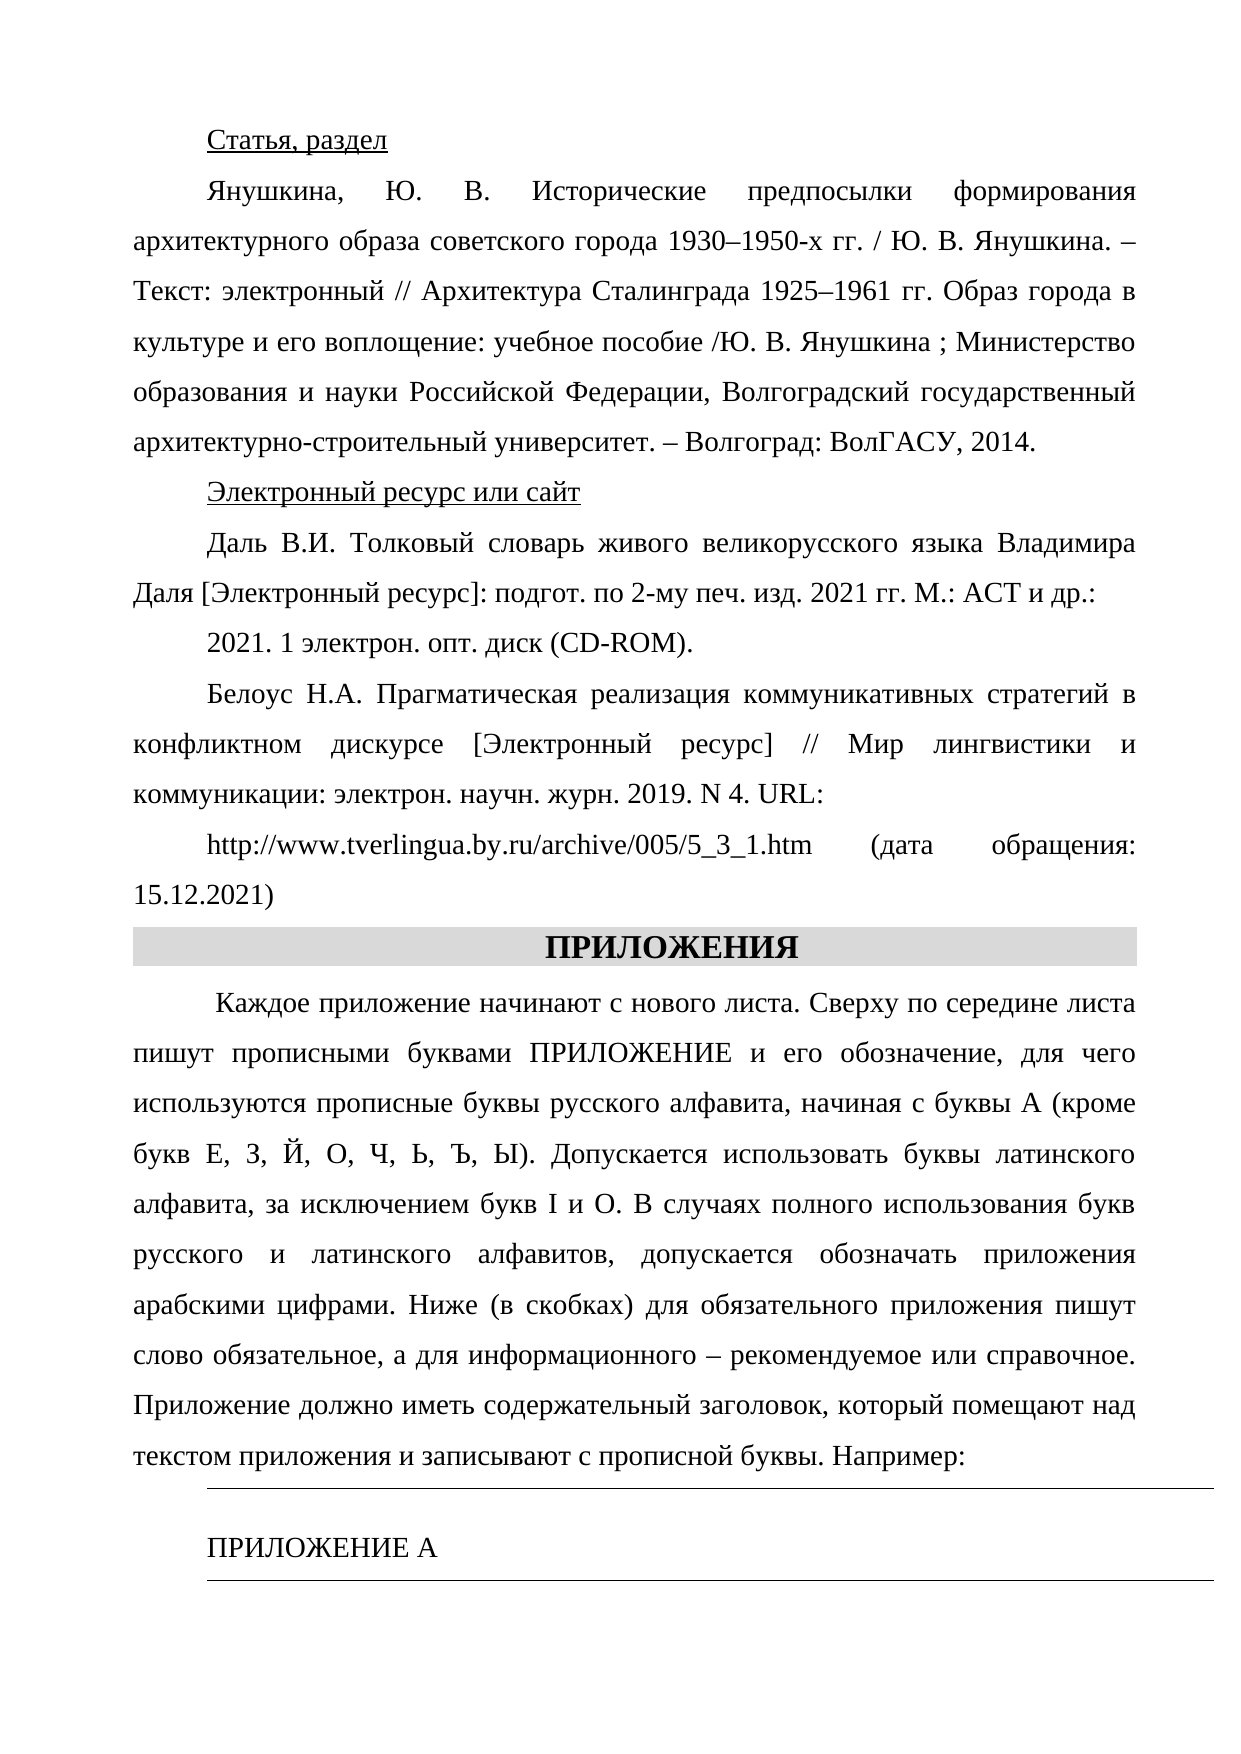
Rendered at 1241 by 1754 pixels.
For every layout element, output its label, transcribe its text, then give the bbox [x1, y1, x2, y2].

text 2021. 1 электрон. опт. диск (CD-ROM). [133, 626, 1137, 659]
text Каждое приложение начинают с нового листа. Сверху по середине листа пишут прописными буквами ПРИЛОЖЕНИЕ и его обозначение, для чего используются прописные буквы русского алфавита, начиная с буквы А (кроме букв Е, З, Й, О, Ч, Ь, Ъ, Ы). Допускается использовать буквы латинского алфавита, за исключением букв I и O. В случаях полного использования букв русского и латинского алфавитов, допускается обозначать приложения арабскими цифрами. Ниже (в скобках) для обязательного приложения пишут слово обязательное, а для информационного – рекомендуемое или справочное. Приложение должно иметь содержательный заголовок, который помещают над текстом приложения и записывают с прописной буквы. Например: [133, 985, 1137, 1471]
text Электронный ресурс или сайт [133, 474, 1137, 508]
text ПРИЛОЖЕНИЕ А [133, 1530, 1137, 1563]
text Белоус Н.А. Прагматическая реализация коммуникативных стратегий в конфликтном дискурсе [Электронный ресурс] // Мир лингвистики и коммуникации: электрон. научн. журн. 2019. N 4. URL: [133, 676, 1137, 810]
text Статья, раздел [133, 122, 1137, 156]
text http://www.tverlingua.by.ru/archive/005/5_3_1.htm (дата обращения: 15.12.2021) [133, 827, 1137, 911]
text ПРИЛОЖЕНИЯ [133, 927, 1137, 966]
text Янушкина, Ю. В. Исторические предпосылки формирования архитектурного образа советского города 1930–1950-х гг. / Ю. В. Янушкина. – Текст: электронный // Архитектура Сталинграда 1925–1961 гг. Образ города в культуре и его воплощение: учебное пособие /Ю. В. Янушкина ; Министерство образования и науки Российской Федерации, Волгоградский государственный архитектурно-строительный университет. – Волгоград: ВолГАСУ, 2014. [133, 173, 1137, 458]
text Даль В.И. Толковый словарь живого великорусского языка Владимира Даля [Электронный ресурс]: подгот. по 2-му печ. изд. 2021 гг. М.: ACT и др.: [133, 525, 1137, 609]
